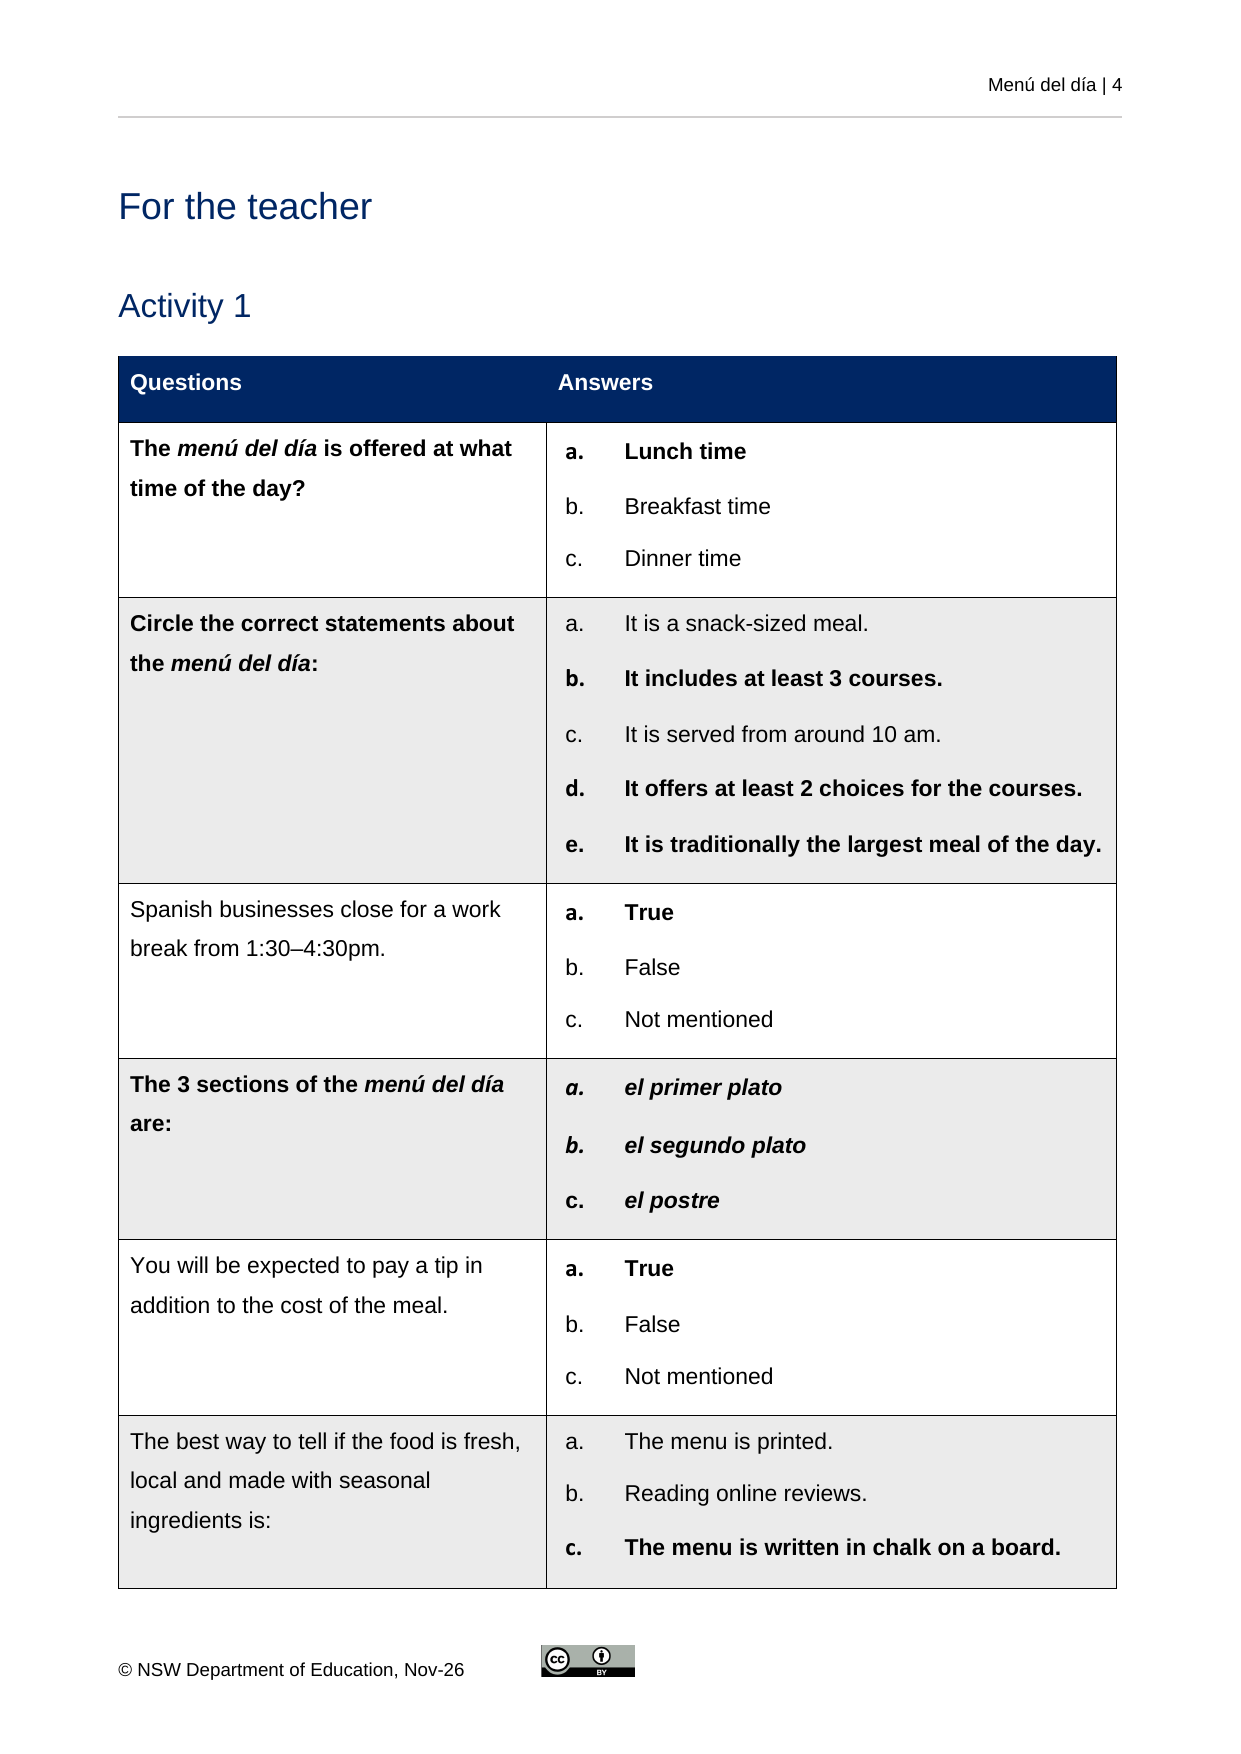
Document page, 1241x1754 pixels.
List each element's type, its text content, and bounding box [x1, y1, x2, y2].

table_cell The 3 sections of the menú del día are: [119, 1059, 546, 1239]
table_cell The menu is printed. Reading online reviews. The menu is written in chalk on a board. [547, 1416, 1116, 1588]
table_cell Spanish businesses close for a work break from 1:30–4:30pm. [119, 884, 546, 1058]
table_cell It is a snack-sized meal. It includes at least 3 courses. It is served from around 10 am. It offers at least 2 choices for the courses. It is traditionally the largest meal of the day. [547, 598, 1116, 883]
table_cell True False Not mentioned [547, 884, 1116, 1058]
subtitle For the teacher [118, 184, 1122, 227]
table_cell el primer plato el segundo plato el postre [547, 1059, 1116, 1239]
picture [541, 1645, 635, 1677]
table_cell True False Not mentioned [547, 1240, 1116, 1414]
table_header Answers [546, 356, 1116, 422]
table_cell You will be expected to pay a tip in addition to the cost of the meal. [119, 1240, 546, 1414]
table_cell Circle the correct statements about the menú del día: [119, 598, 546, 883]
table_cell Lunch time Breakfast time Dinner time [547, 423, 1116, 597]
table_header Questions [119, 356, 546, 422]
subtitle Activity 1 [118, 286, 1122, 325]
table_cell The menú del día is offered at what time of the day? [119, 423, 546, 597]
table_cell The best way to tell if the food is fresh, local and made with seasonal ingredients is: [119, 1416, 546, 1588]
